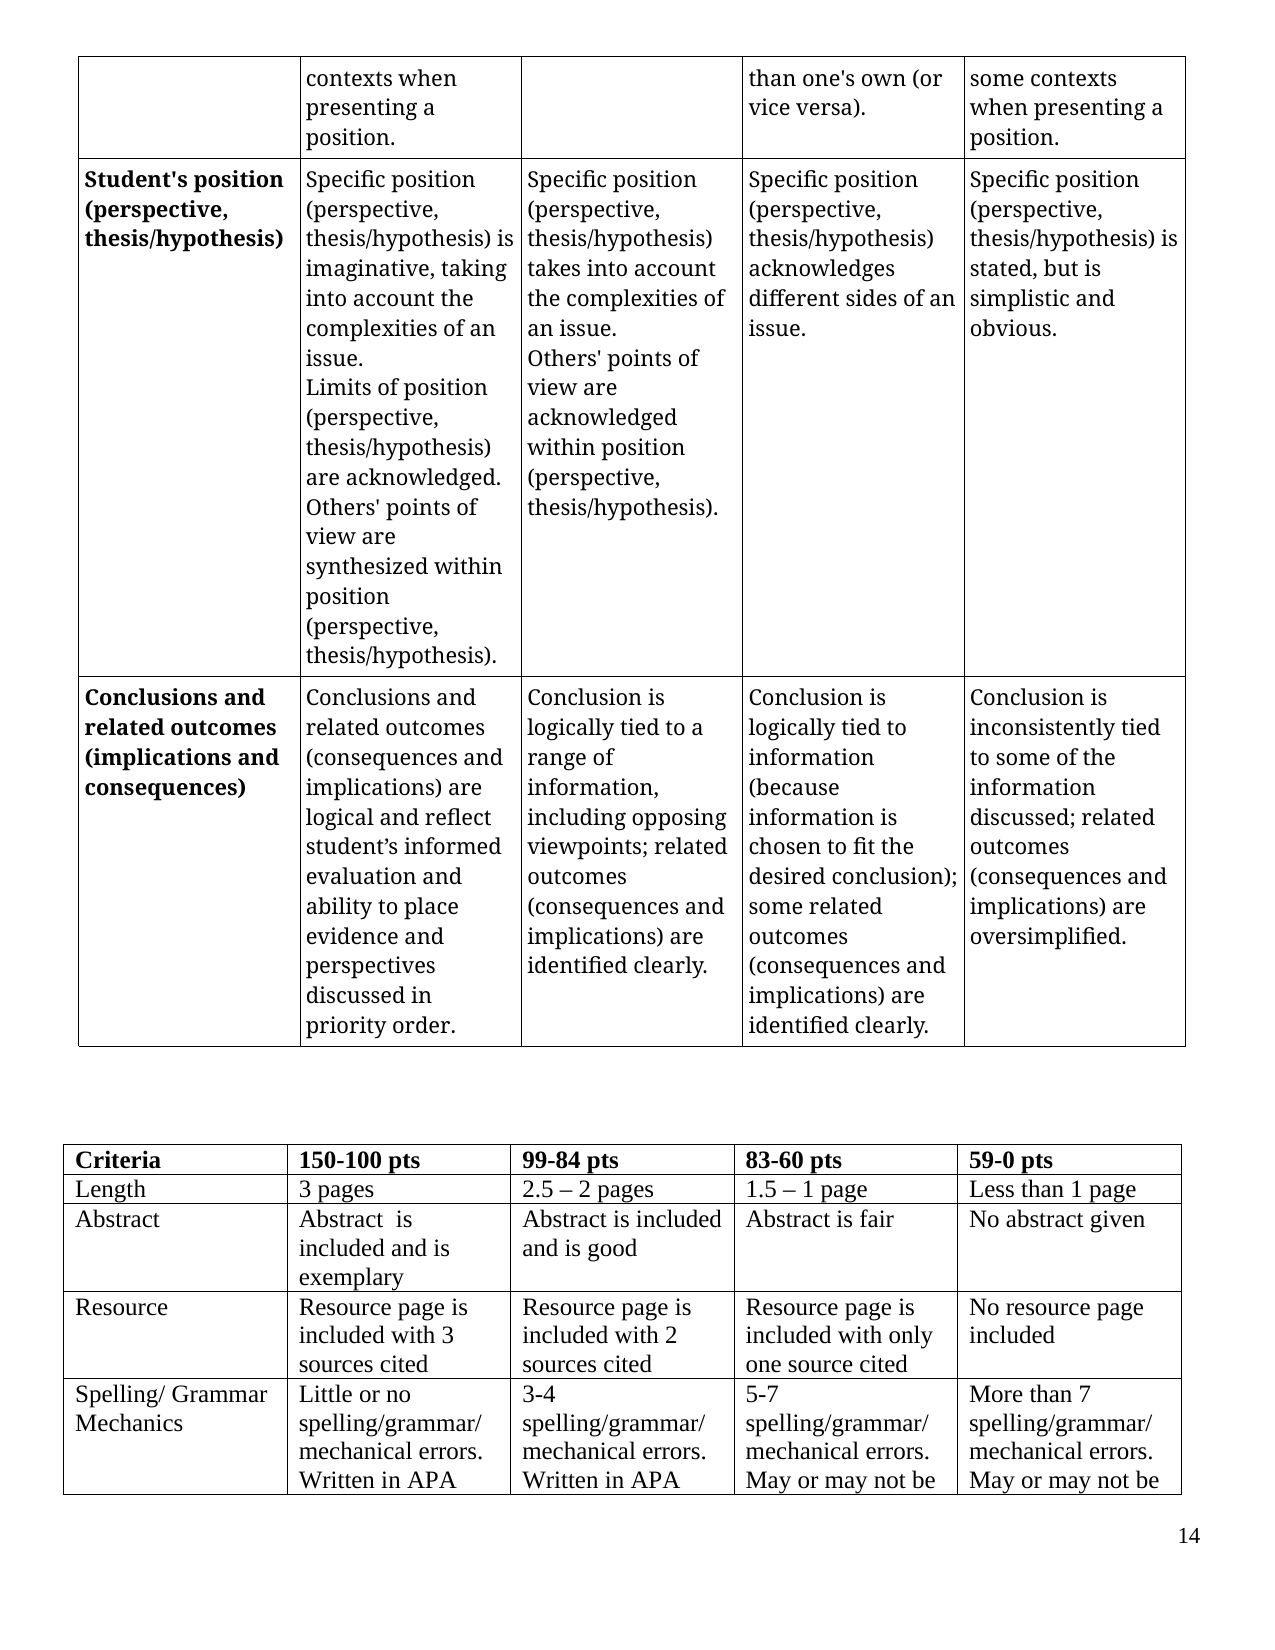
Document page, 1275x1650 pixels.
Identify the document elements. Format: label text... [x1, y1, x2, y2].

table_cell Length [64, 1175, 287, 1203]
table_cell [958, 1379, 1181, 1494]
table_cell Resource [64, 1292, 287, 1378]
table_cell Less than 1 page [958, 1175, 1181, 1203]
table_cell 2.5 – 2 pages [511, 1175, 734, 1203]
table_cell Abstract [64, 1204, 287, 1291]
table_cell Abstract is fair [735, 1204, 957, 1291]
table_cell Specific position (perspective, thesis/hypothesis) is imaginative, taking into account the complexities of an issue. Limits of position (perspective, thesis/hypothesis) are acknowledged. Others' points of view are synthesized within position (perspective, thesis/hypothesis). [301, 159, 521, 676]
table_cell Conclusions and related outcomes (implications and consequences) [79, 677, 300, 1046]
table_cell 3 pages [288, 1175, 510, 1203]
table_cell No abstract given [958, 1204, 1181, 1291]
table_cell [735, 1379, 957, 1494]
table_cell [288, 1379, 510, 1494]
table_cell Conclusions and related outcomes (consequences and implications) are logical and reflect student’s informed evaluation and ability to place evidence and perspectives discussed in priority order. [301, 677, 521, 1046]
table_cell Resource page is included with only one source cited [735, 1292, 957, 1378]
table_cell Student's position (perspective, thesis/hypothesis) [79, 159, 300, 676]
table_cell 1.5 – 1 page [735, 1175, 957, 1203]
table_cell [301, 57, 521, 158]
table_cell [743, 57, 964, 158]
table_header 59-0 pts [958, 1145, 1181, 1173]
table_cell Conclusion is logically tied to a range of information, including opposing viewpoints; related outcomes (consequences and implications) are identified clearly. [522, 677, 742, 1046]
table_cell No resource page included [958, 1292, 1181, 1378]
table_header 150-100 pts [288, 1145, 510, 1173]
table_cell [64, 1379, 287, 1494]
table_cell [79, 57, 300, 158]
table_header 83-60 pts [735, 1145, 957, 1173]
table_cell Specific position (perspective, thesis/hypothesis) takes into account the complexities of an issue. Others' points of view are acknowledged within position (perspective, thesis/hypothesis). [522, 159, 742, 676]
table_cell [522, 57, 742, 158]
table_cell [965, 57, 1185, 158]
table_cell Specific position (perspective, thesis/hypothesis) acknowledges different sides of an issue. [743, 159, 964, 676]
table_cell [511, 1379, 734, 1494]
table_cell Abstract is included and is exemplary [288, 1204, 510, 1291]
table_cell Resource page is included with 3 sources cited [288, 1292, 510, 1378]
table_cell Conclusion is logically tied to information (because information is chosen to fit the desired conclusion); some related outcomes (consequences and implications) are identified clearly. [743, 677, 964, 1046]
table_cell Resource page is included with 2 sources cited [511, 1292, 734, 1378]
table_header 99-84 pts [511, 1145, 734, 1173]
table_cell Specific position (perspective, thesis/hypothesis) is stated, but is simplistic and obvious. [965, 159, 1185, 676]
table_header Criteria [64, 1145, 287, 1173]
table_cell Abstract is included and is good [511, 1204, 734, 1291]
table_cell Conclusion is inconsistently tied to some of the information discussed; related outcomes (consequences and implications) are oversimplified. [965, 677, 1185, 1046]
